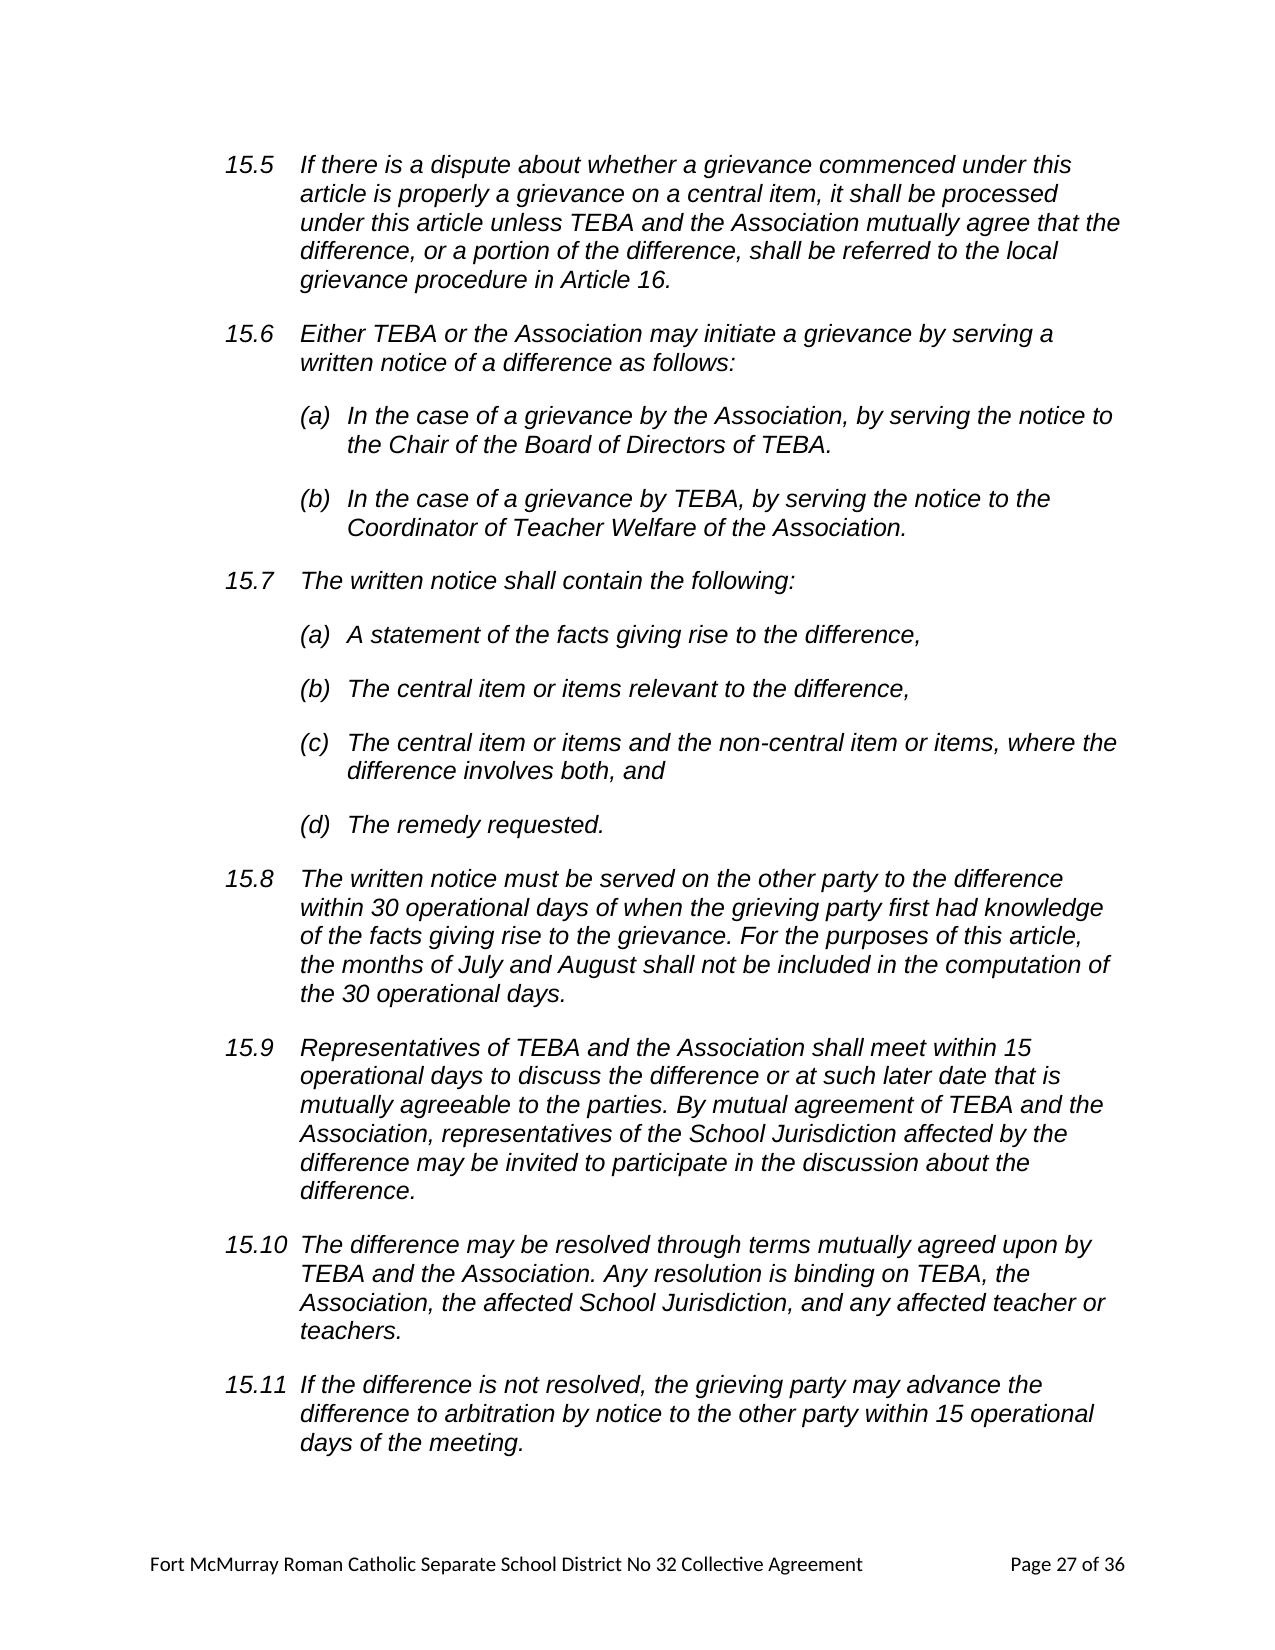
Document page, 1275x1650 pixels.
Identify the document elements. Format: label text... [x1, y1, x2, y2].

text (b) In the case of a grievance by TEBA, by serving the notice to the Coordinator of Teacher Welfare of the Association. [300, 484, 1125, 541]
text (d) The remedy requested. [300, 810, 1125, 839]
text (a) In the case of a grievance by the Association, by serving the notice to the Chair of the Board of Directors of TEBA. [300, 401, 1125, 459]
text 15.8 The written notice must be served on the other party to the difference within 30 operational days of when the grieving party first had knowledge of the facts giving rise to the grievance. For the purposes of this article, the months of July and August shall not be included in the computation of the 30 operational days. [225, 864, 1125, 1007]
text (a) A statement of the facts giving rise to the difference, [300, 620, 1125, 649]
text 15.11 If the difference is not resolved, the grieving party may advance the difference to arbitration by notice to the other party within 15 operational days of the meeting. [225, 1370, 1125, 1456]
text 15.7 The written notice shall contain the following: [225, 566, 1125, 595]
text 15.9 Representatives of TEBA and the Association shall meet within 15 operational days to discuss the difference or at such later date that is mutually agreeable to the parties. By mutual agreement of TEBA and the Association, representatives of the School Jurisdiction affected by the difference may be invited to participate in the discussion about the difference. [225, 1032, 1125, 1205]
text 15.6 Either TEBA or the Association may initiate a grievance by serving a written notice of a difference as follows: [225, 319, 1125, 376]
text 15.10 The difference may be resolved through terms mutually agreed upon by TEBA and the Association. Any resolution is binding on TEBA, the Association, the affected School Jurisdiction, and any affected teacher or teachers. [225, 1230, 1125, 1345]
text 15.5 If there is a dispute about whether a grievance commenced under this article is properly a grievance on a central item, it shall be processed under this article unless TEBA and the Association mutually agree that the difference, or a portion of the difference, shall be referred to the local grievance procedure in Article 16. [225, 150, 1125, 294]
text (b) The central item or items relevant to the difference, [300, 674, 1125, 702]
text (c) The central item or items and the non-central item or items, where the difference involves both, and [300, 727, 1125, 785]
